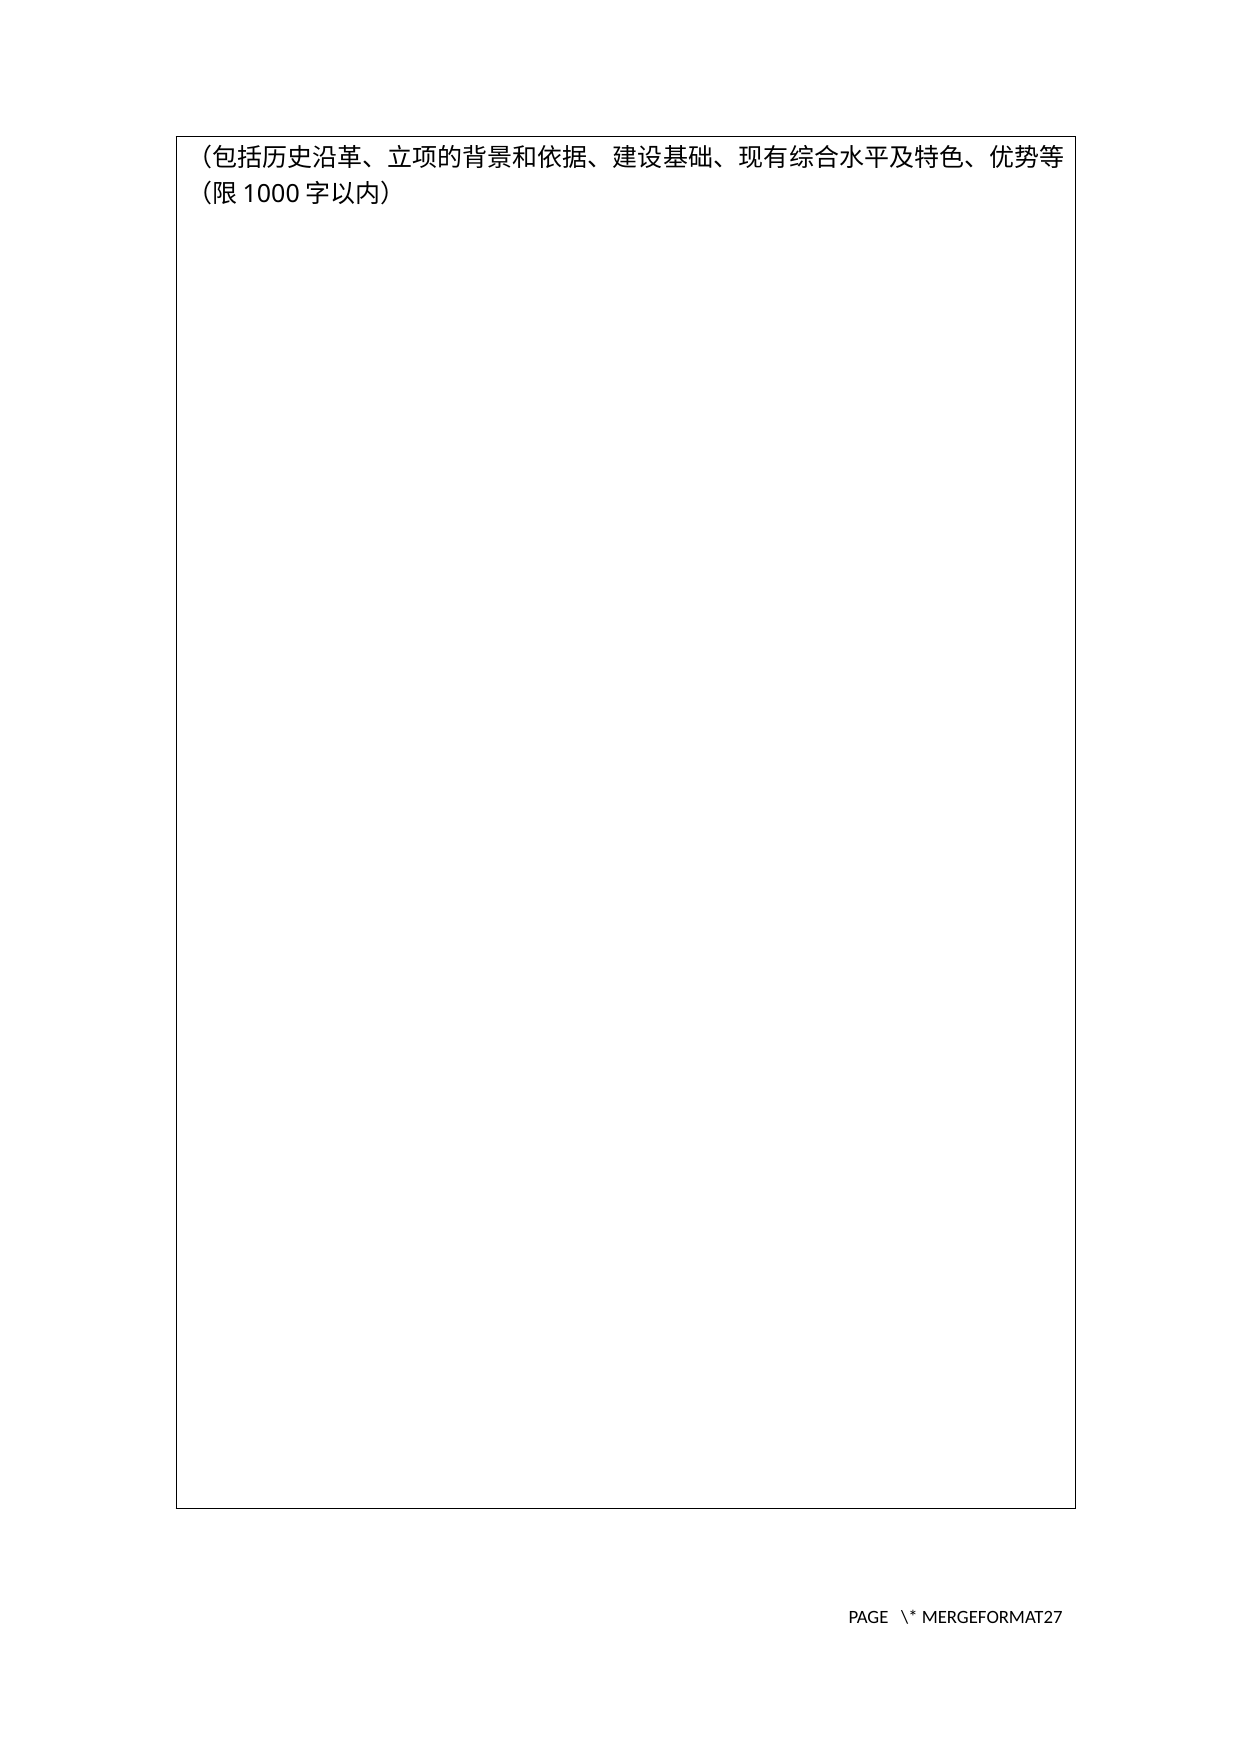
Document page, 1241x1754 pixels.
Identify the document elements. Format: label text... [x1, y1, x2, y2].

table_header （包括历史沿革、立项的背景和依据、建设基础、现有综合水平及特色、优势等（限1000字以内） [177, 137, 1075, 1508]
